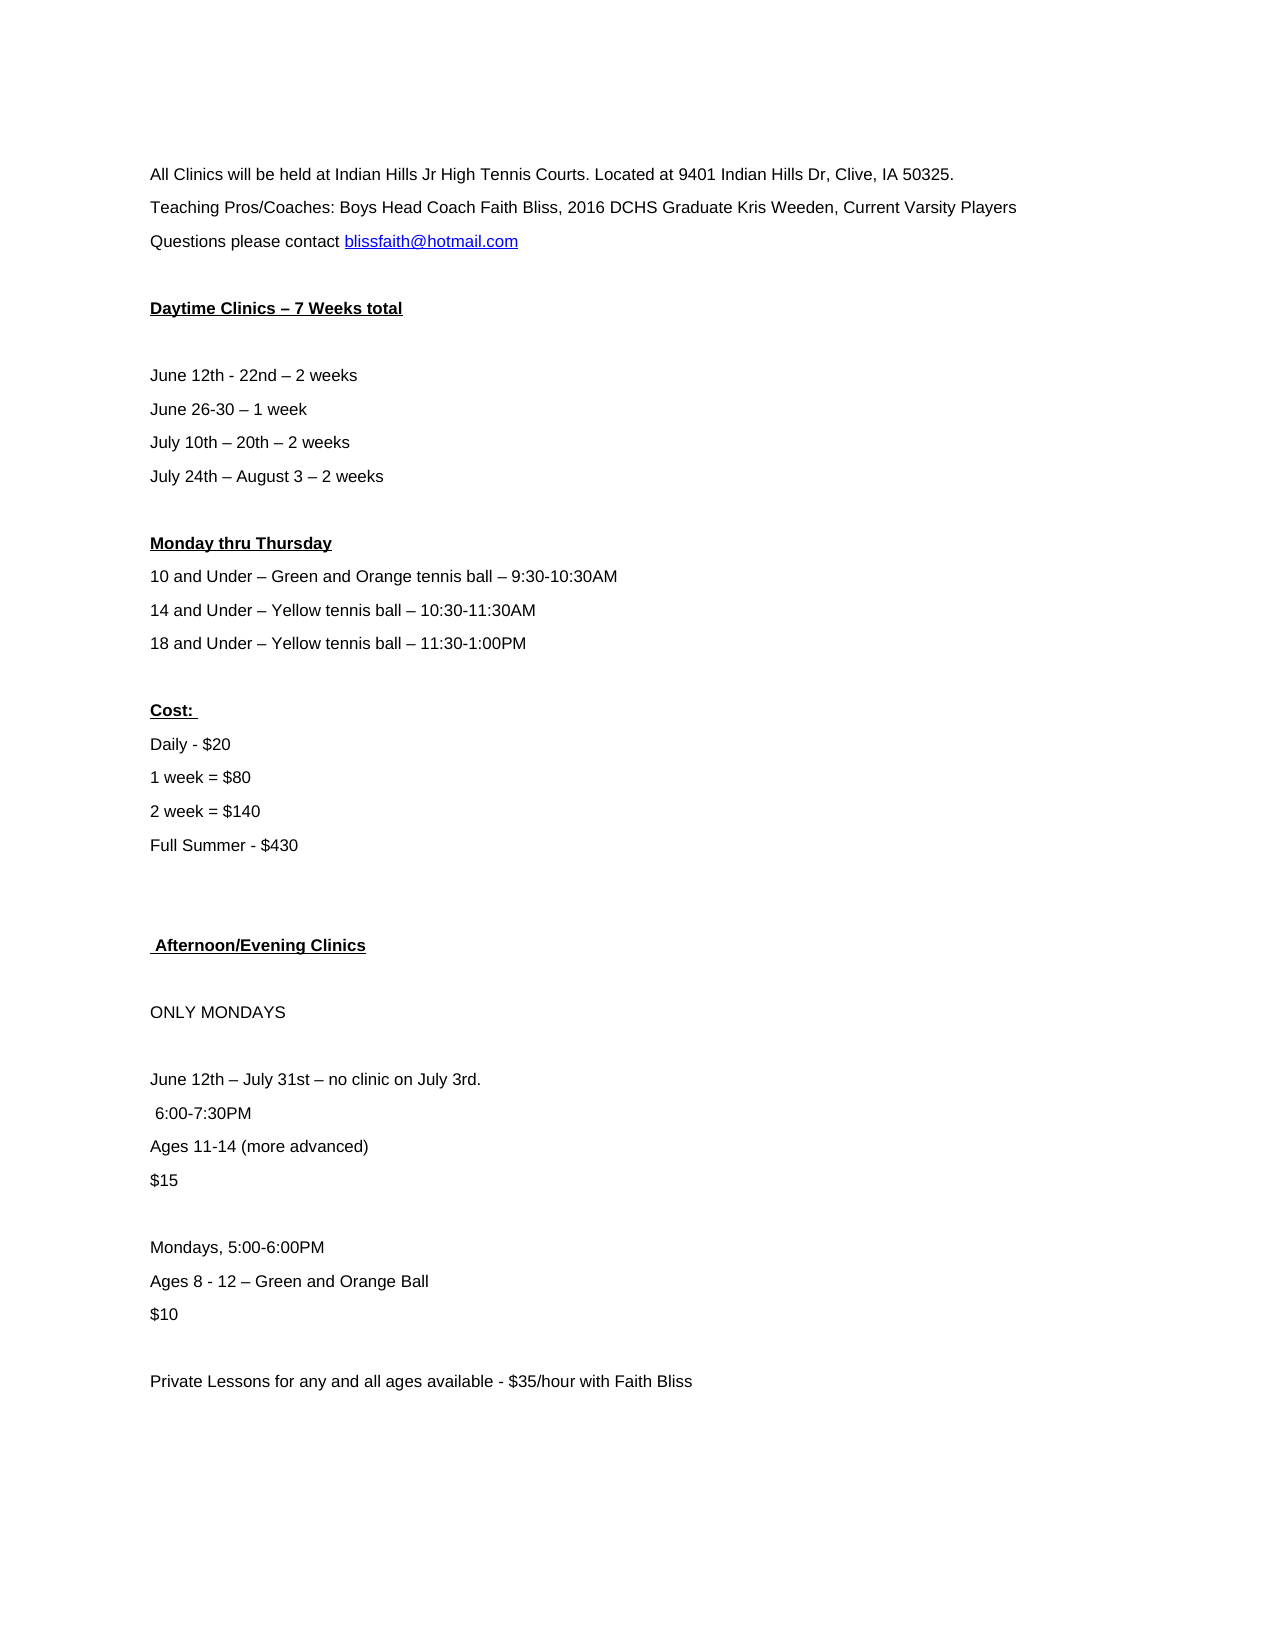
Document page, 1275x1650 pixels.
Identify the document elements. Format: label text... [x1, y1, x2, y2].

text ONLY MONDAYS [150, 988, 1125, 1022]
text All Clinics will be held at Indian Hills Jr High Tennis Courts. Located at 9401 Indian Hills Dr, Clive, IA 50325. [150, 150, 1125, 183]
text Mondays, 5:00-6:00PM [150, 1223, 1125, 1257]
text Questions please contact blissfaith@hotmail.com [150, 217, 1125, 251]
text 6:00-7:30PM [150, 1089, 1125, 1123]
text Ages 11-14 (more advanced) [150, 1123, 1125, 1156]
text 18 and Under – Yellow tennis ball – 11:30-1:00PM [150, 619, 1125, 653]
text Afternoon/Evening Clinics [150, 921, 1125, 955]
text July 24th – August 3 – 2 weeks [150, 452, 1125, 485]
text 2 week = $140 [150, 787, 1125, 821]
text $15 [150, 1156, 1125, 1190]
text July 10th – 20th – 2 weeks [150, 418, 1125, 452]
text Ages 8 - 12 – Green and Orange Ball [150, 1257, 1125, 1290]
text 10 and Under – Green and Orange tennis ball – 9:30-10:30AM [150, 552, 1125, 586]
text Teaching Pros/Coaches: Boys Head Coach Faith Bliss, 2016 DCHS Graduate Kris Weeden, Current Varsity Players [150, 183, 1125, 217]
text Monday thru Thursday [150, 519, 1125, 552]
text Cost: [150, 687, 1125, 720]
text June 12th – July 31st – no clinic on July 3rd. [150, 1056, 1125, 1089]
text 1 week = $80 [150, 754, 1125, 787]
text Private Lessons for any and all ages available - $35/hour with Faith Bliss [150, 1357, 1125, 1391]
text June 12th - 22nd – 2 weeks [150, 351, 1125, 385]
text $10 [150, 1290, 1125, 1324]
text 14 and Under – Yellow tennis ball – 10:30-11:30AM [150, 586, 1125, 619]
text June 26-30 – 1 week [150, 385, 1125, 418]
text Full Summer - $430 [150, 821, 1125, 854]
text Daily - $20 [150, 720, 1125, 754]
text Daytime Clinics – 7 Weeks total [150, 284, 1125, 318]
